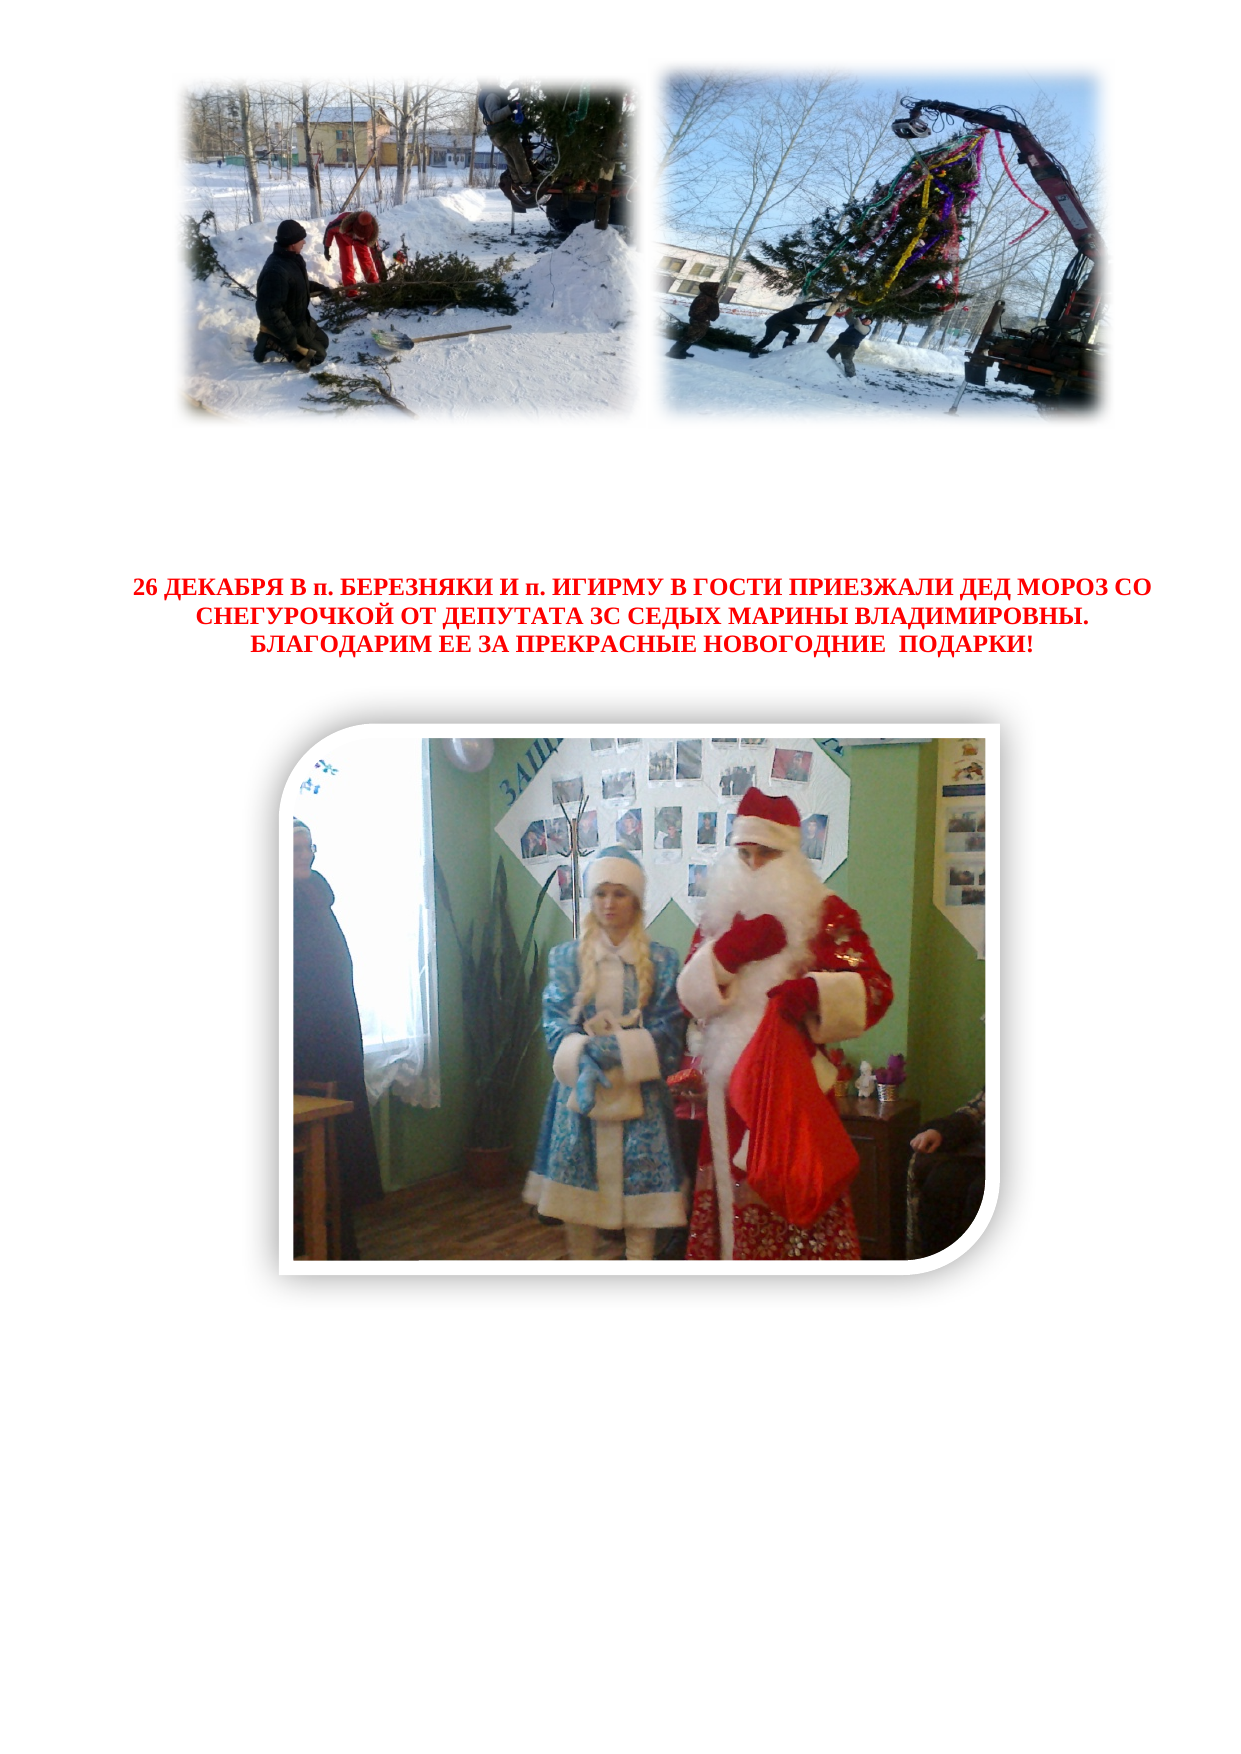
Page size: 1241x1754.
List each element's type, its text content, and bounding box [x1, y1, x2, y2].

picture [294, 739, 985, 1260]
picture [678, 88, 1086, 400]
picture [202, 103, 617, 399]
text 26 ДЕКАБРЯ В п. БЕРЕЗНЯКИ И п. ИГИРМУ В ГОСТИ ПРИЕЗЖАЛИ ДЕД МОРОЗ СО СНЕГУРОЧКОЙ ОТ ДЕПУТАТА ЗС СЕДЫХ МАРИНЫ ВЛАДИМИРОВНЫ. БЛАГОДАРИМ ЕЕ ЗА ПРЕКРАСНЫЕ НОВОГОДНИЕ ПОДАРКИ! [103, 572, 1181, 658]
